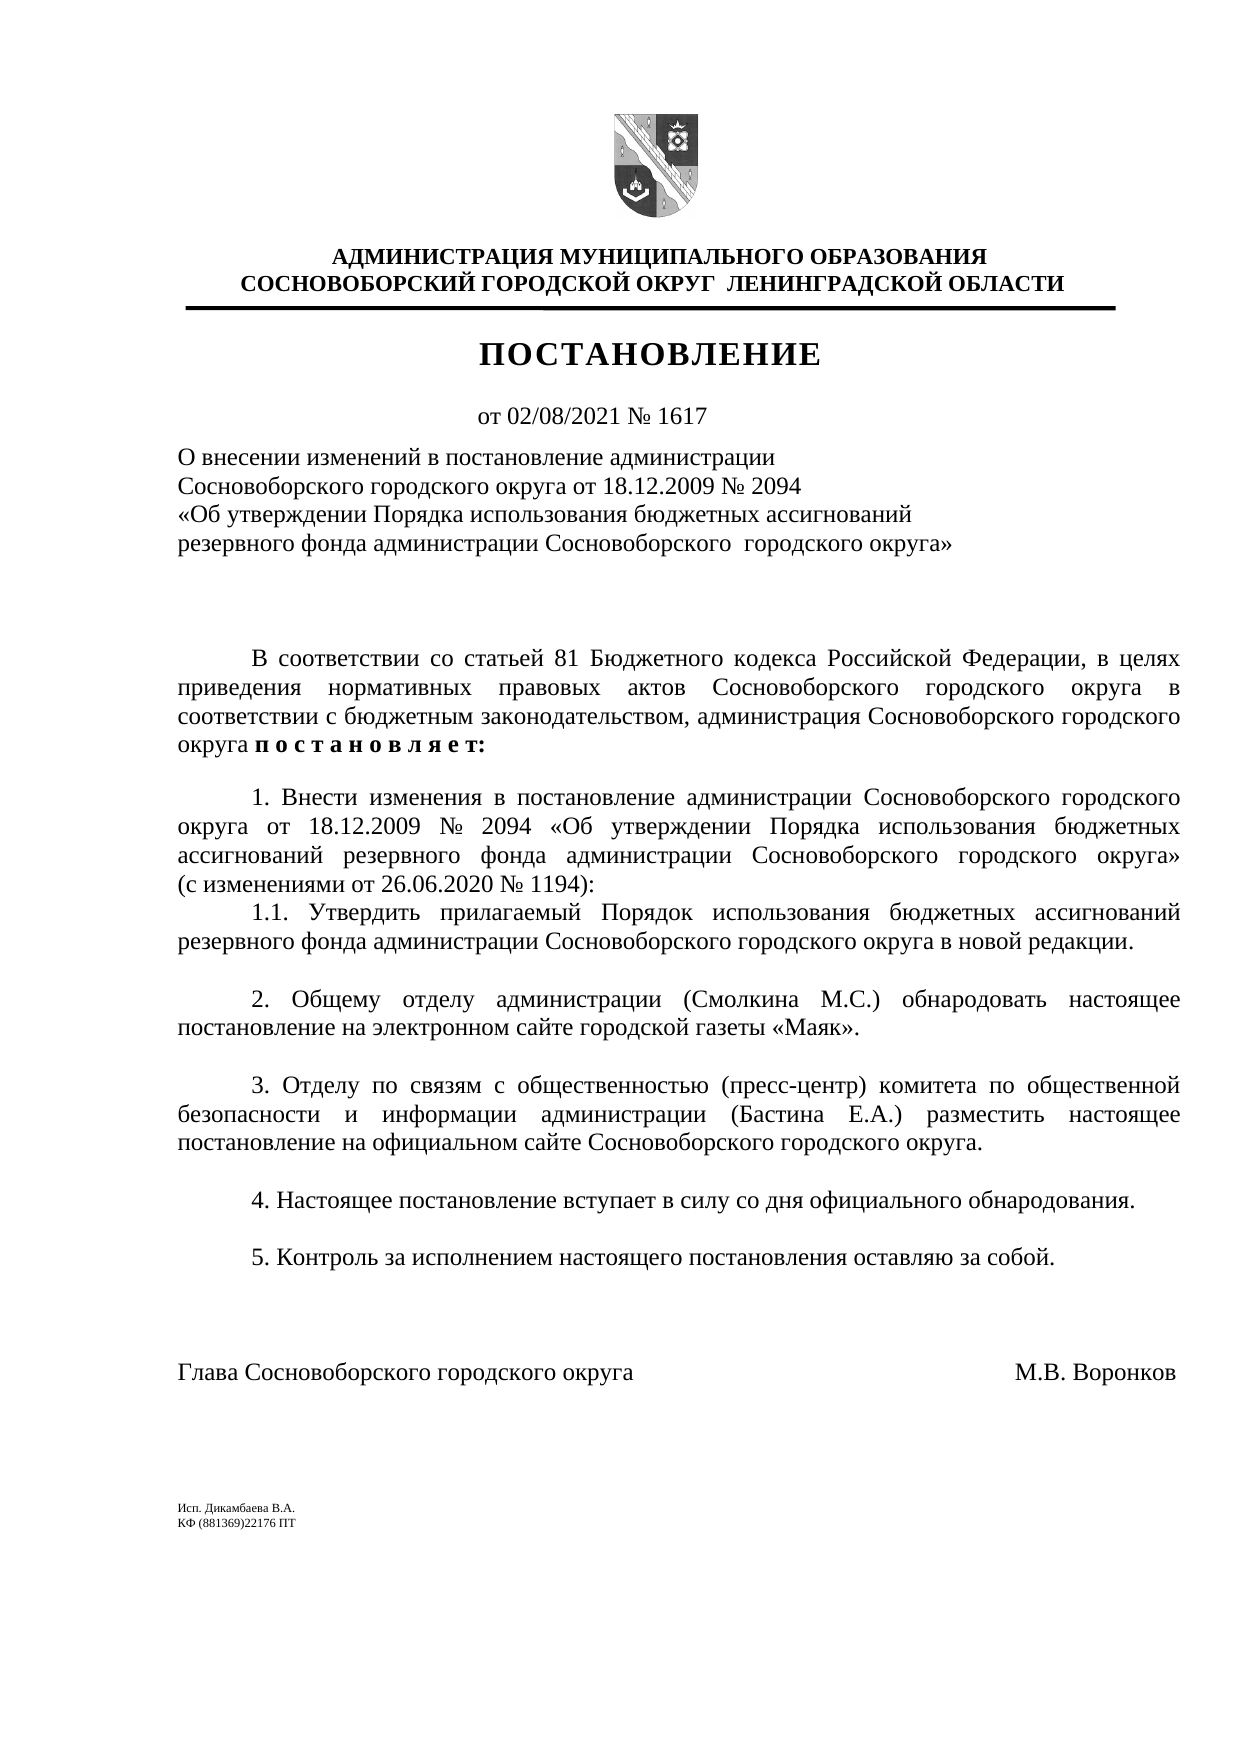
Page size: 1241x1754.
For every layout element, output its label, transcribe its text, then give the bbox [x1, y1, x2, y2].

picture [614, 112, 699, 220]
text «Об утверждении Порядка использования бюджетных ассигнований [177, 499, 1181, 528]
text Исп. Дикамбаева В.А. [177, 1501, 1181, 1516]
text от 02/08/2021 № 1617 [177, 401, 1181, 430]
text Сосновоборского городского округа от 18.12.2009 № 2094 [177, 471, 1181, 499]
text 4. Настоящее постановление вступает в силу со дня официального обнародования. [177, 1185, 1181, 1214]
text 3. Отделу по связям с общественностью (пресс-центр) комитета по общественной безопасности и информации администрации (Бастина Е.А.) разместить настоящее постановление на официальном сайте Сосновоборского городского округа. [177, 1070, 1181, 1156]
subtitle постановление [177, 334, 1181, 373]
text 1.1. Утвердить прилагаемый Порядок использования бюджетных ассигнований резервного фонда администрации Сосновоборского городского округа в новой редакции. [177, 897, 1181, 955]
text 2. Общему отделу администрации (Смолкина М.С.) обнародовать настоящее постановление на электронном сайте городской газеты «Маяк». [177, 984, 1181, 1041]
text 5. Контроль за исполнением настоящего постановления оставляю за собой. [177, 1242, 1181, 1271]
text 1. Внести изменения в постановление администрации Сосновоборского городского округа от 18.12.2009 № 2094 «Об утверждении Порядка использования бюджетных ассигнований резервного фонда администрации Сосновоборского городского округа» (с изменениями от 26.06.2020 № 1194): [177, 782, 1181, 897]
text администрация МУНИЦИПАЛЬНОГО ОБРАЗОВАНИЯ [177, 243, 1181, 269]
text О внесении изменений в постановление администрации [177, 442, 1181, 471]
text Глава Сосновоборского городского округа М.В. Воронков [177, 1357, 1181, 1386]
text СОСНОВОБОРСКИЙ ГОРОДСКОЙ ОКРУГ ЛЕНИНГРАДСКОЙ ОБЛАСТИ [177, 269, 1181, 296]
text КФ (881369)22176 ПТ [177, 1516, 1181, 1530]
text резервного фонда администрации Сосновоборского городского округа» [177, 528, 1181, 557]
text В соответствии со статьей 81 Бюджетного кодекса Российской Федерации, в целях приведения нормативных правовых актов Сосновоборского городского округа в соответствии с бюджетным законодательством, администрация Сосновоборского городского округа п о с т а н о в л я е т: [177, 643, 1181, 758]
